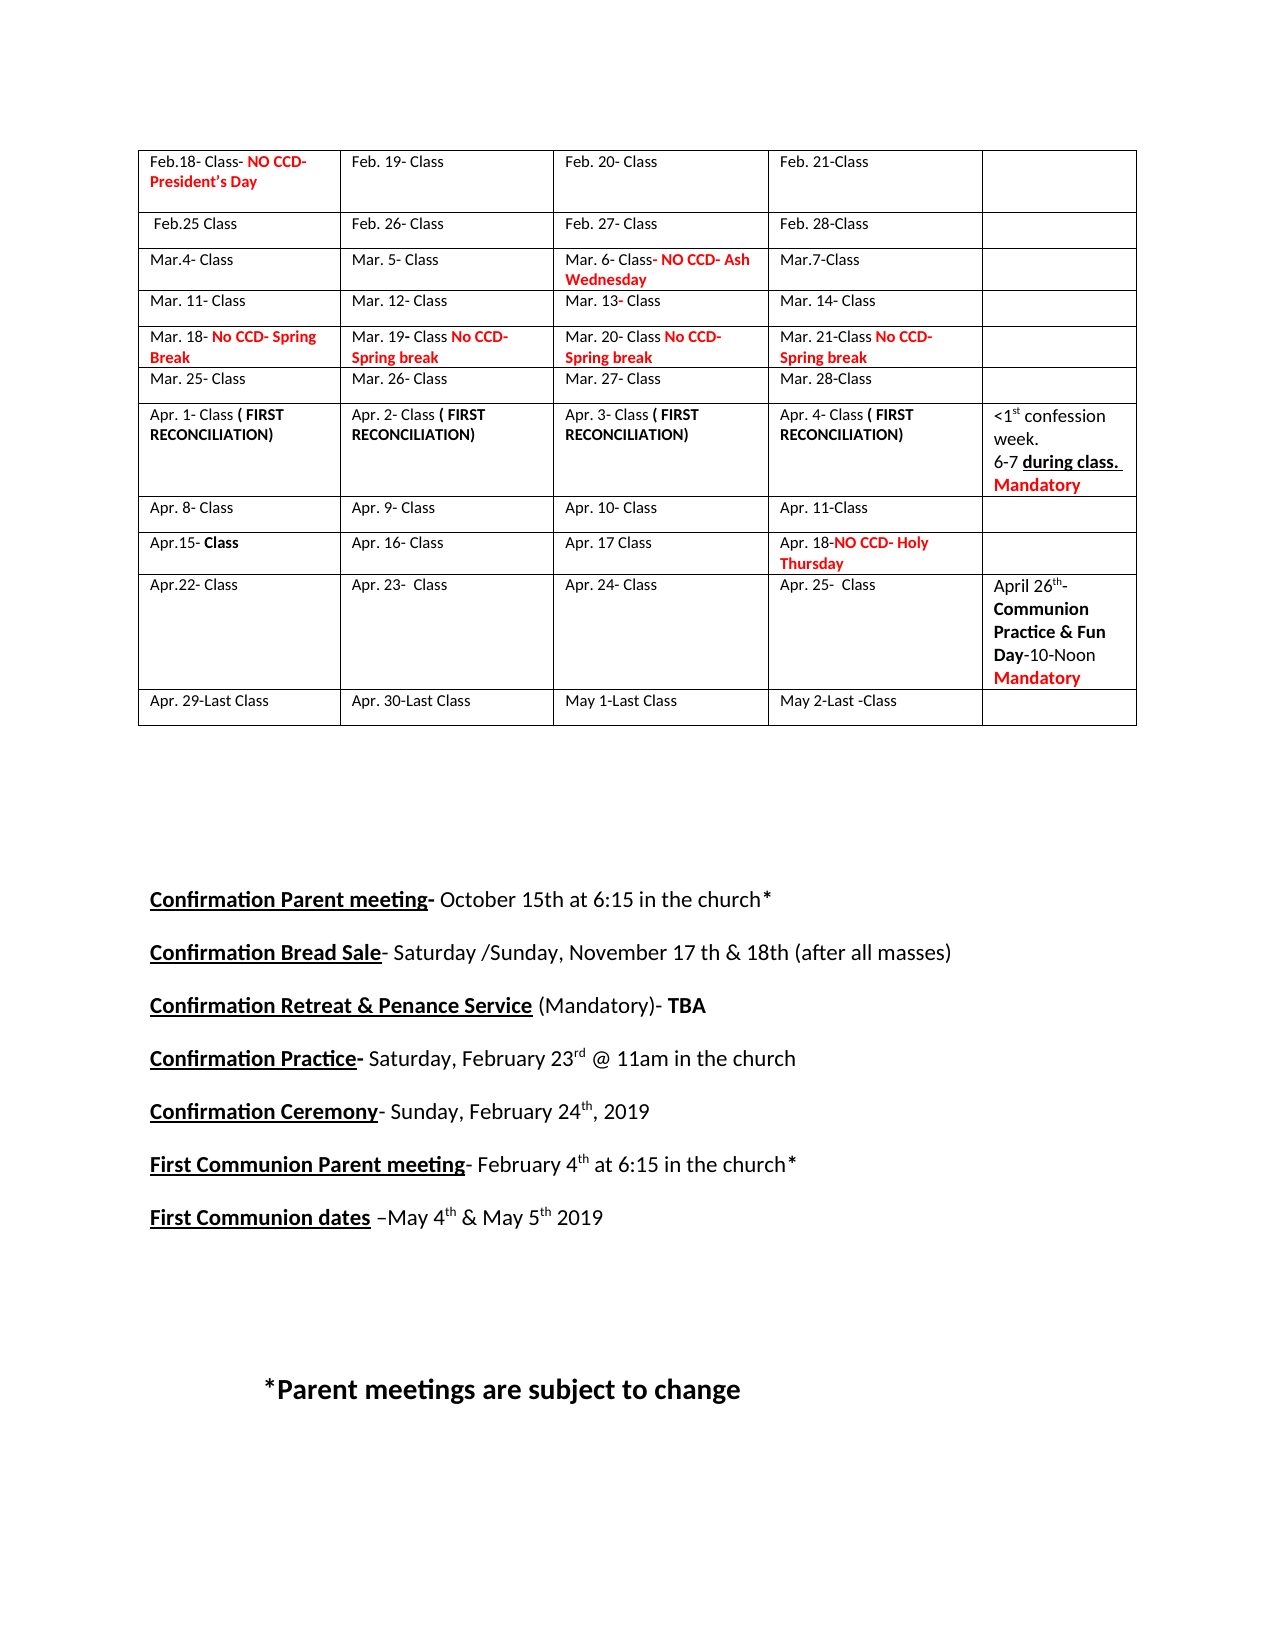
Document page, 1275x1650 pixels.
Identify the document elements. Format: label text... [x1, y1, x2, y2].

table_cell Mar. 14- Class [769, 291, 982, 326]
table_cell Feb. 21-Class [769, 151, 982, 212]
table_cell [983, 291, 1136, 326]
table_cell [983, 327, 1136, 367]
table_cell [983, 368, 1136, 403]
table_cell Apr. 3- Class ( FIRST RECONCILIATION) [554, 404, 768, 496]
table_cell Mar. 20- Class No CCD- Spring break [554, 327, 768, 367]
table_cell Apr. 2- Class ( FIRST RECONCILIATION) [341, 404, 553, 496]
table_cell Feb. 26- Class [341, 213, 553, 248]
table_cell Apr. 11-Class [769, 497, 982, 532]
table_cell Mar. 26- Class [341, 368, 553, 403]
table_cell Apr. 4- Class ( FIRST RECONCILIATION) [769, 404, 982, 496]
table_cell Apr. 18-NO CCD- Holy Thursday [769, 533, 982, 573]
table_cell May 2-Last -Class [769, 690, 982, 725]
text First Communion Parent meeting- February 4th at 6:15 in the church* [150, 1150, 1125, 1178]
table_cell Apr. 30-Last Class [341, 690, 553, 725]
table_cell <1st confession week. 6-7 during class. Mandatory [983, 404, 1136, 496]
table_cell Apr.15- Class [139, 533, 340, 573]
table_cell May 1-Last Class [554, 690, 768, 725]
table_cell Mar. 12- Class [341, 291, 553, 326]
table_cell Apr. 16- Class [341, 533, 553, 573]
table_cell Mar.7-Class [769, 249, 982, 289]
table_cell Apr.22- Class [139, 575, 340, 689]
table_cell Mar. 25- Class [139, 368, 340, 403]
table_cell Mar. 6- Class- NO CCD- Ash Wednesday [554, 249, 768, 289]
table_cell Apr. 10- Class [554, 497, 768, 532]
table_cell Apr. 25- Class [769, 575, 982, 689]
table_cell Apr. 17 Class [554, 533, 768, 573]
table_cell April 26th- Communion Practice & Fun Day-10-Noon Mandatory [983, 575, 1136, 689]
text First Communion dates –May 4th & May 5th 2019 [150, 1203, 1125, 1231]
table_cell [983, 690, 1136, 725]
table_cell Feb. 19- Class [341, 151, 553, 212]
table_cell [983, 151, 1136, 212]
table_cell Apr. 8- Class [139, 497, 340, 532]
table_cell [983, 249, 1136, 289]
table_cell Apr. 24- Class [554, 575, 768, 689]
table_cell Mar. 5- Class [341, 249, 553, 289]
list *Parent meetings are subject to change [262, 1371, 1125, 1407]
table_cell Mar. 21-Class No CCD- Spring break [769, 327, 982, 367]
table_cell Mar. 18- No CCD- Spring Break [139, 327, 340, 367]
text Confirmation Retreat & Penance Service (Mandatory)- TBA [150, 991, 1125, 1019]
table_cell Feb. 28-Class [769, 213, 982, 248]
text Confirmation Ceremony- Sunday, February 24th, 2019 [150, 1097, 1125, 1125]
table_cell [983, 213, 1136, 248]
table_cell Mar. 19- Class No CCD- Spring break [341, 327, 553, 367]
text Confirmation Practice- Saturday, February 23rd @ 11am in the church [150, 1044, 1125, 1072]
table_cell Apr. 23- Class [341, 575, 553, 689]
table_cell Mar. 13- Class [554, 291, 768, 326]
table_cell Feb.18- Class- NO CCD- President’s Day [139, 151, 340, 212]
table_cell Mar. 27- Class [554, 368, 768, 403]
table_cell Apr. 1- Class ( FIRST RECONCILIATION) [139, 404, 340, 496]
table_cell [983, 533, 1136, 573]
table_cell Feb.25 Class [139, 213, 340, 248]
table_cell Feb. 20- Class [554, 151, 768, 212]
table_cell Feb. 27- Class [554, 213, 768, 248]
text Confirmation Parent meeting- October 15th at 6:15 in the church* [150, 885, 1125, 913]
table_cell Apr. 9- Class [341, 497, 553, 532]
text Confirmation Bread Sale- Saturday /Sunday, November 17 th & 18th (after all masses) [150, 938, 1125, 966]
table_cell Mar. 11- Class [139, 291, 340, 326]
table_cell Apr. 29-Last Class [139, 690, 340, 725]
table_cell Mar. 28-Class [769, 368, 982, 403]
table_cell [983, 497, 1136, 532]
table_cell Mar.4- Class [139, 249, 340, 289]
